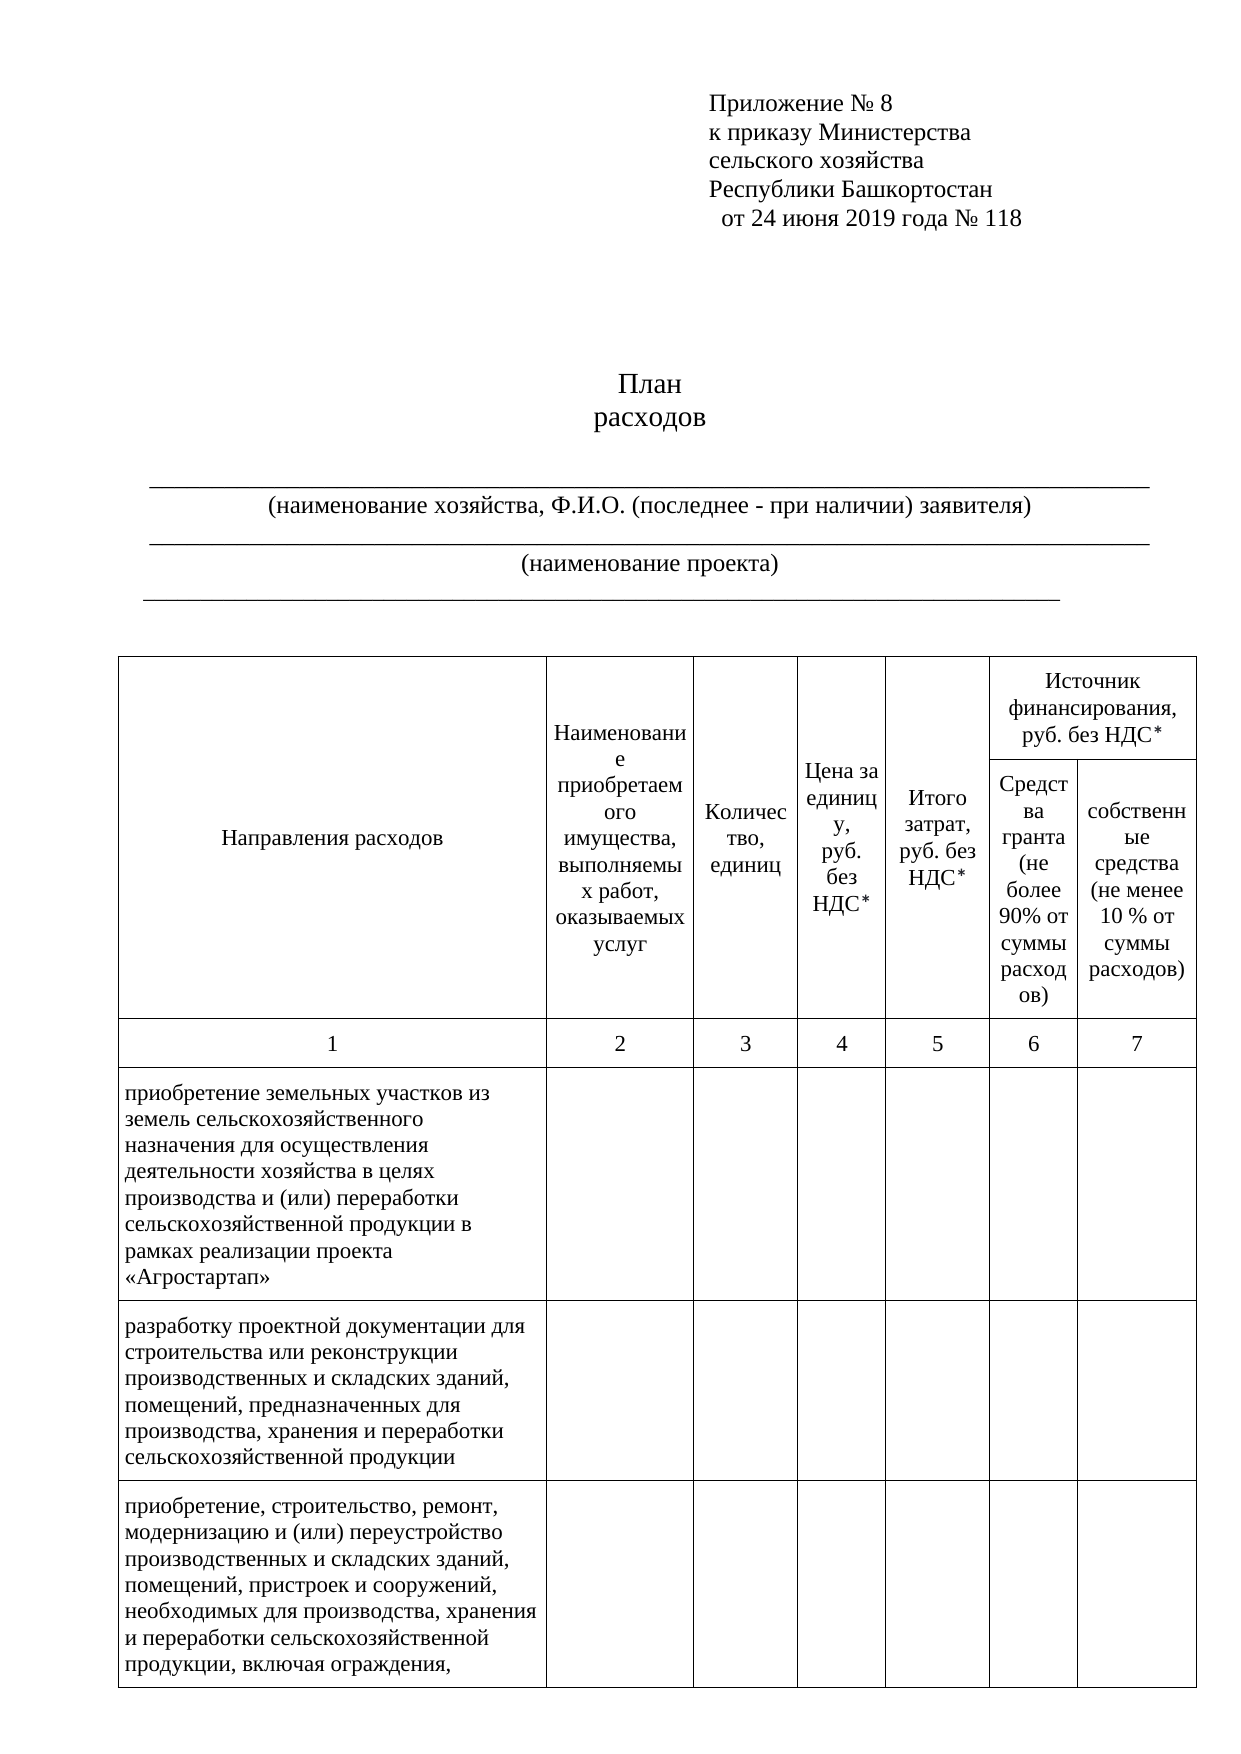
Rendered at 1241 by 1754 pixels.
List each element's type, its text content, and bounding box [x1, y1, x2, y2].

table_cell [694, 1068, 797, 1300]
table_cell [798, 1481, 885, 1687]
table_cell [119, 1481, 546, 1687]
table_header Количество, единиц [694, 657, 797, 1018]
table_cell приобретение земельных участков из земель сельскохозяйственного назначения для осуществления деятельности хозяйства в целях производства и (или) переработки сельскохозяйственной продукции в рамках реализации проекта «Агростартап» [119, 1068, 546, 1300]
table_cell [1078, 1068, 1196, 1300]
text к приказу Министерства [709, 117, 1181, 145]
table_cell 5 [886, 1019, 989, 1067]
table_cell 3 [694, 1019, 797, 1067]
table_cell [694, 1301, 797, 1480]
table_cell [694, 1481, 797, 1687]
text Приложение № 8 [709, 88, 1181, 117]
table_cell [990, 1301, 1077, 1480]
table_cell [547, 1481, 693, 1687]
table_cell [886, 1301, 989, 1480]
text (наименование проекта) [118, 548, 1181, 577]
table_cell [886, 1068, 989, 1300]
text ________________________________________________________________________________ [118, 519, 1181, 548]
text Республики Башкортостан [709, 174, 1181, 203]
table_cell [547, 1301, 693, 1480]
text ________________________________________________________________________________ [118, 577, 1181, 603]
table_cell [798, 1068, 885, 1300]
table_header Наименование приобретаемого имущества, выполняемых работ, оказываемых услуг [547, 657, 693, 1018]
table_cell 6 [990, 1019, 1077, 1067]
table_cell разработку проектной документации для строительства или реконструкции производственных и складских зданий, помещений, предназначенных для производства, хранения и переработки сельскохозяйственной продукции [119, 1301, 546, 1480]
text от 24 июня 2019 года № 118 [118, 203, 1181, 232]
text сельского хозяйства [709, 145, 1181, 174]
text ________________________________________________________________________________ [118, 462, 1181, 490]
text (наименование хозяйства, Ф.И.О. (последнее - при наличии) заявителя) [118, 490, 1181, 519]
table_cell [990, 1481, 1077, 1687]
table_header Источник финансирования, руб. без НДС* [990, 657, 1196, 759]
table_cell [990, 1068, 1077, 1300]
table_cell 2 [547, 1019, 693, 1067]
table_cell [1078, 1301, 1196, 1480]
table_cell [886, 1481, 989, 1687]
text План [118, 366, 1181, 399]
table_cell собственные средства (не менее 10 % от суммы расходов) [1078, 760, 1196, 1018]
table_header Направления расходов [119, 657, 546, 1018]
table_cell [798, 1301, 885, 1480]
table_cell 7 [1078, 1019, 1196, 1067]
table_cell [1078, 1481, 1196, 1687]
table_cell 1 [119, 1019, 546, 1067]
table_header Итого затрат, руб. без НДС* [886, 657, 989, 1018]
table_cell [547, 1068, 693, 1300]
table_cell Средства гранта (не более 90% от суммы расходов) [990, 760, 1077, 1018]
text расходов [118, 399, 1181, 433]
table_header Цена за единицу, руб. без НДС* [798, 657, 885, 1018]
table_cell 4 [798, 1019, 885, 1067]
